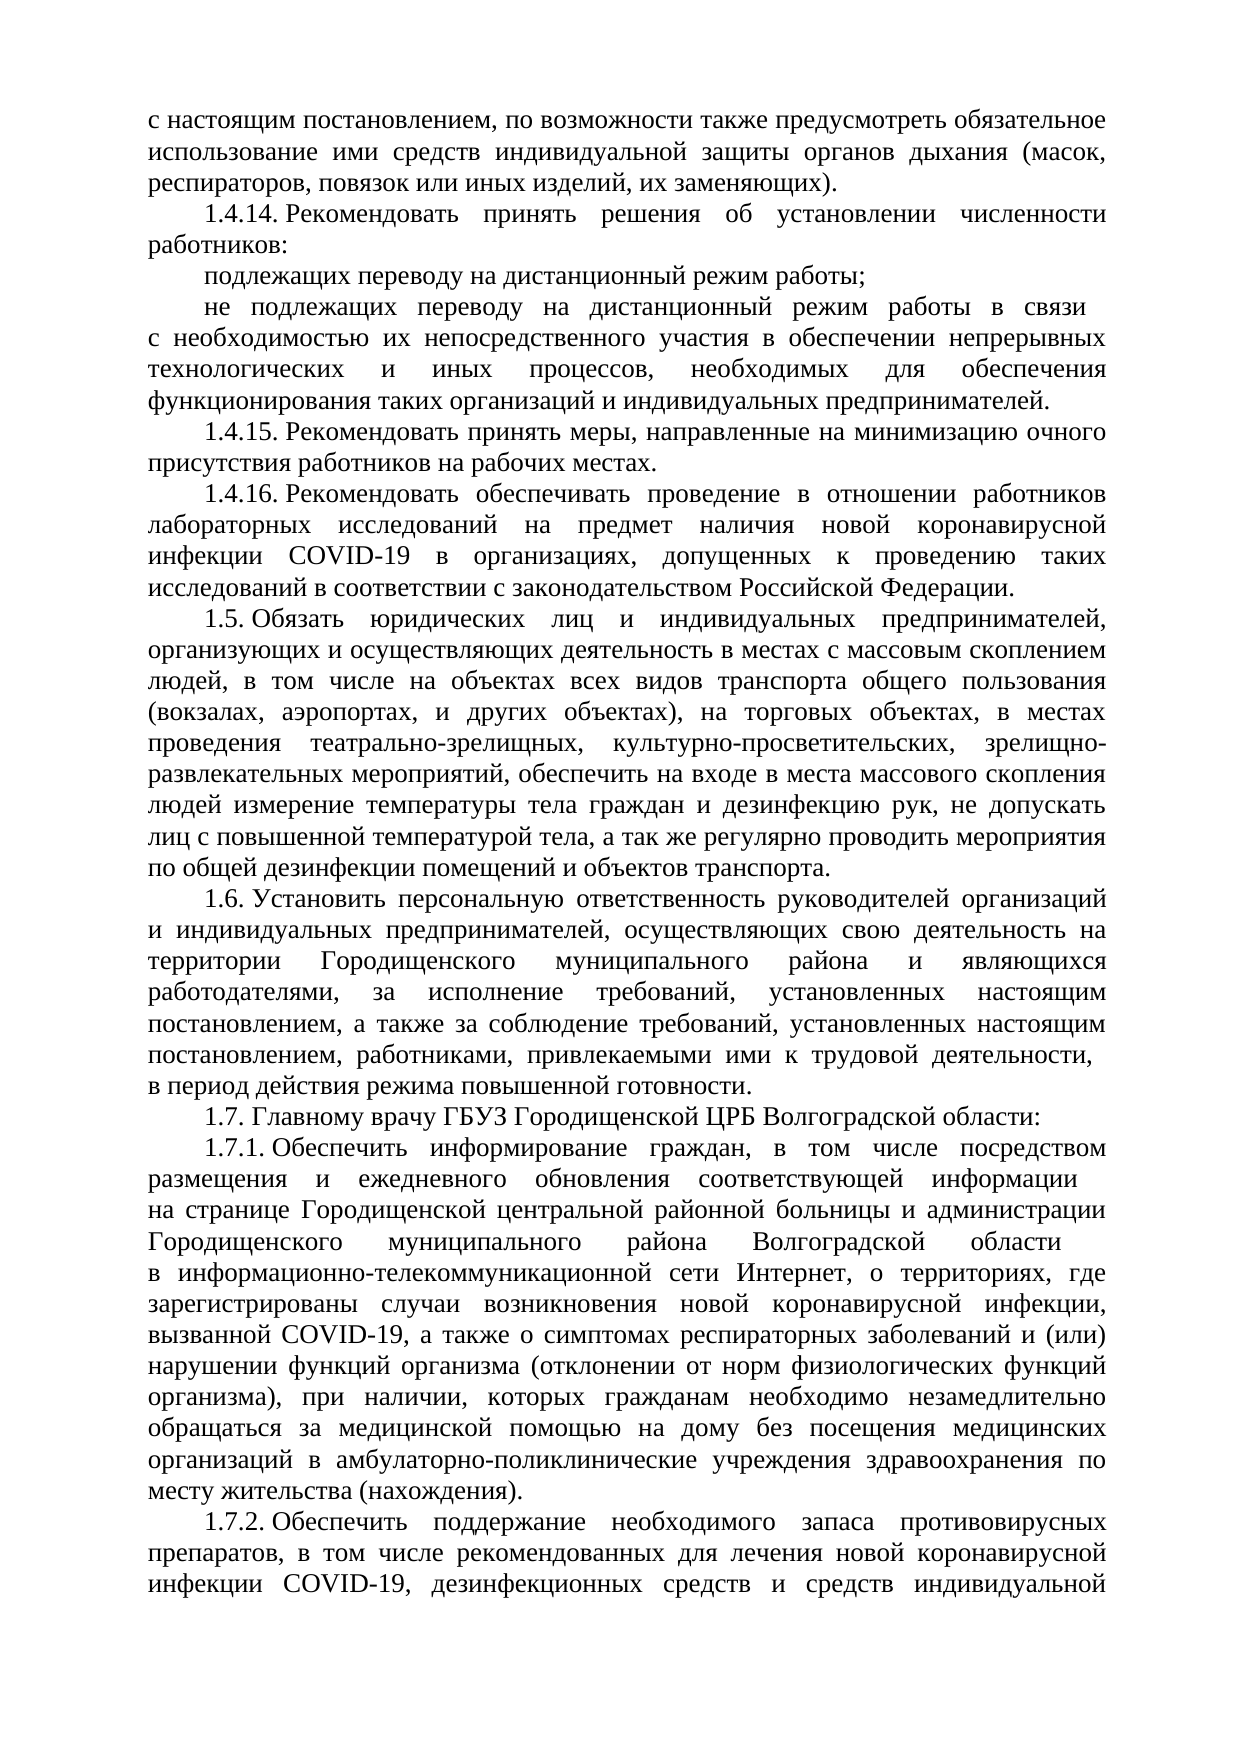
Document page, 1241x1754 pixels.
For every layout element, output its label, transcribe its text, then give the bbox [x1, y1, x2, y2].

text 1.4.16. Рекомендовать обеспечивать проведение в отношении работников лабораторных исследований на предмет наличия новой коронавирусной инфекции COVID-19 в организациях, допущенных к проведению таких исследований в соответствии с законодательством Российской Федерации. [148, 477, 1107, 602]
text 1.6. Установить персональную ответственность руководителей организаций и индивидуальных предпринимателей, осуществляющих свою деятельность на территории Городищенского муниципального района и являющихся работодателями, за исполнение требований, установленных настоящим постановлением, а также за соблюдение требований, установленных настоящим постановлением, работниками, привлекаемыми ими к трудовой деятельности, в период действия режима повышенной готовности. [148, 882, 1107, 1100]
text 1.5. Обязать юридических лиц и индивидуальных предпринимателей, организующих и осуществляющих деятельность в местах с массовым скоплением людей, в том числе на объектах всех видов транспорта общего пользования (вокзалах, аэропортах, и других объектах), на торговых объектах, в местах проведения театрально-зрелищных, культурно-просветительских, зрелищно-развлекательных мероприятий, обеспечить на входе в места массового скопления людей измерение температуры тела граждан и дезинфекцию рук, не допускать лиц с повышенной температурой тела, а так же регулярно проводить мероприятия по общей дезинфекции помещений и объектов транспорта. [148, 602, 1107, 882]
text подлежащих переводу на дистанционный режим работы; [148, 259, 1107, 290]
text 1.4.15. Рекомендовать принять меры, направленные на минимизацию очного присутствия работников на рабочих местах. [148, 415, 1107, 477]
text не подлежащих переводу на дистанционный режим работы в связи с необходимостью их непосредственного участия в обеспечении непрерывных технологических и иных процессов, необходимых для обеспечения функционирования таких организаций и индивидуальных предпринимателей. [148, 290, 1107, 415]
text 1.4.14. Рекомендовать принять решения об установлении численности работников: [148, 197, 1107, 259]
text 1.7. Главному врачу ГБУЗ Городищенской ЦРБ Волгоградской области: [148, 1100, 1107, 1131]
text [148, 1505, 1107, 1598]
text 1.7.1. Обеспечить информирование граждан, в том числе посредством размещения и ежедневного обновления соответствующей информации на странице Городищенской центральной районной больницы и администрации Городищенского муниципального района Волгоградской области в информационно-телекоммуникационной сети Интернет, о территориях, где зарегистрированы случаи возникновения новой коронавирусной инфекции, вызванной COVID-19, а также о симптомах респираторных заболеваний и (или) нарушении функций организма (отклонении от норм физиологических функций организма), при наличии, которых гражданам необходимо незамедлительно обращаться за медицинской помощью на дому без посещения медицинских организаций в амбулаторно-поликлинические учреждения здравоохранения по месту жительства (нахождения). [148, 1131, 1107, 1505]
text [148, 103, 1107, 197]
